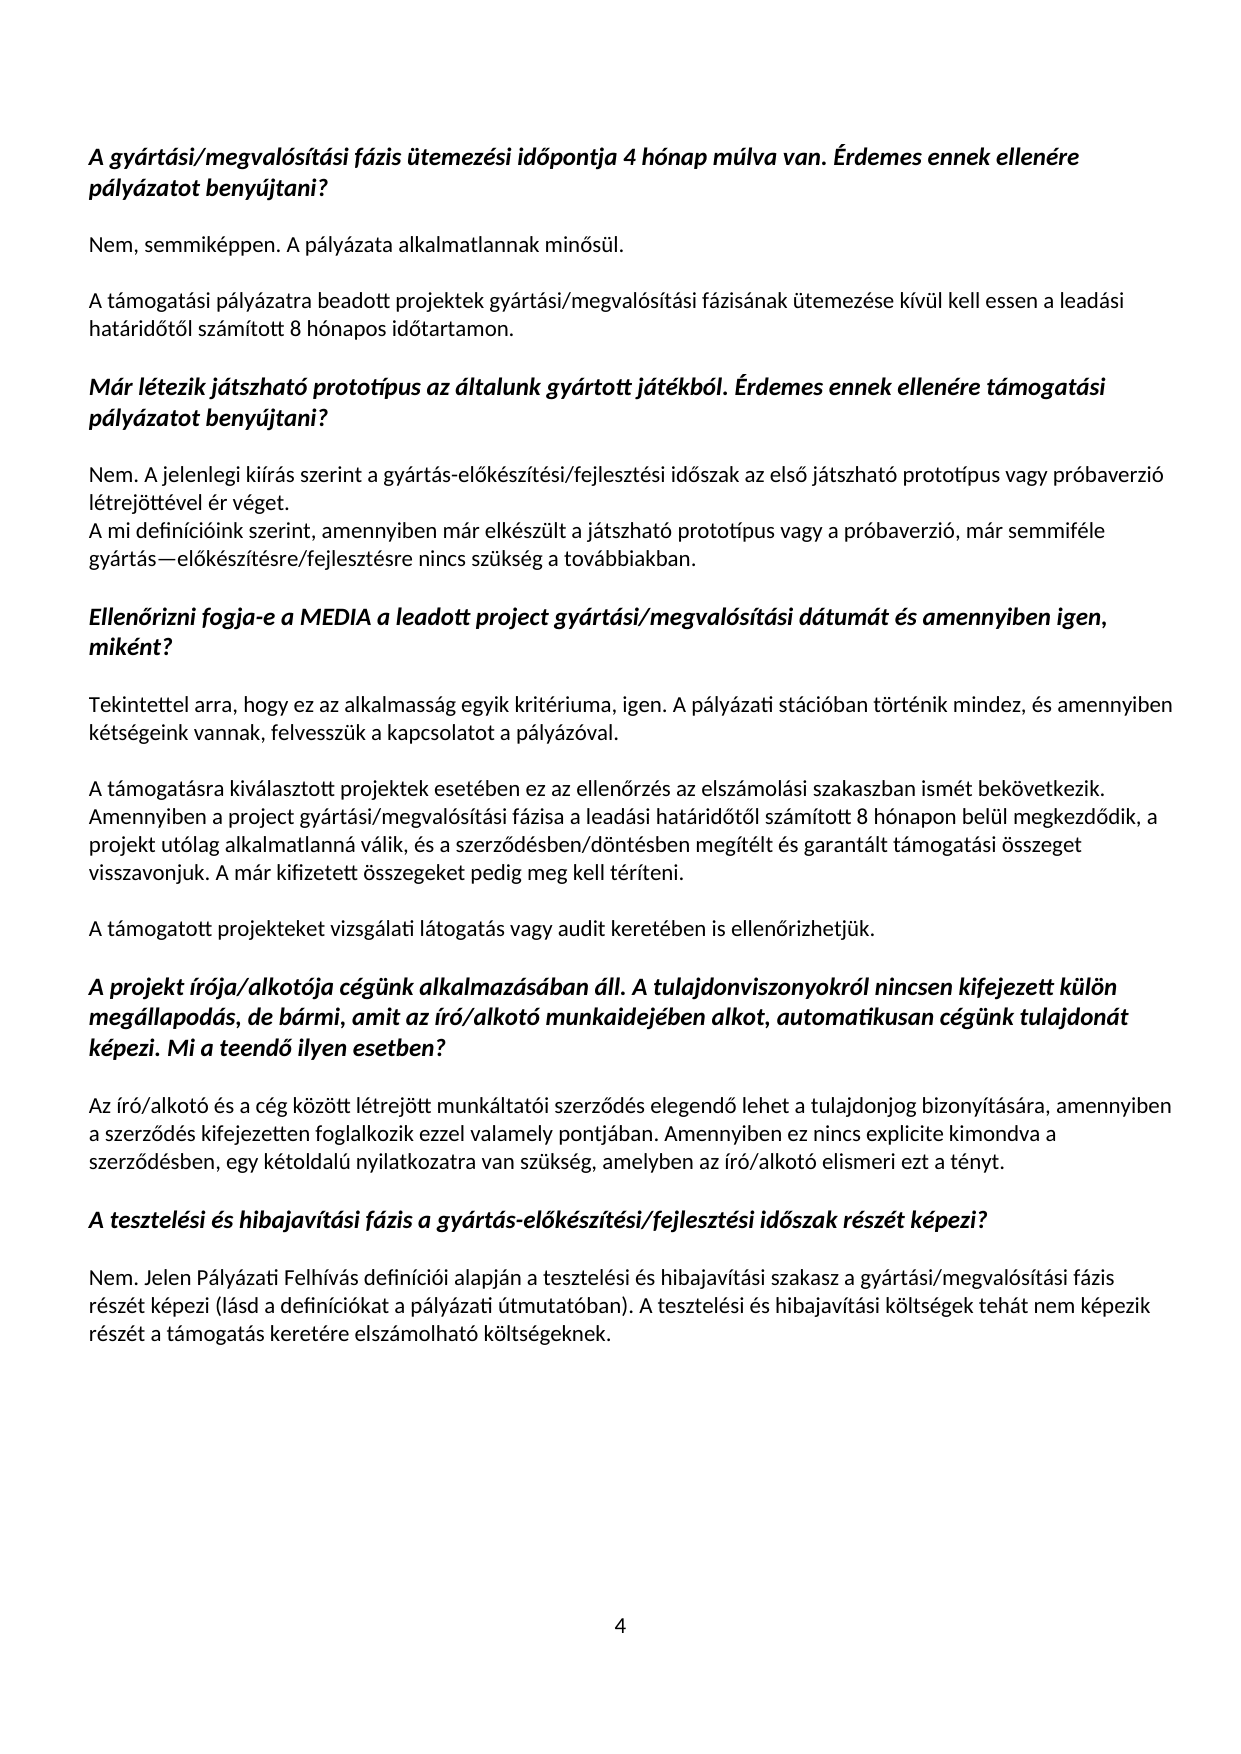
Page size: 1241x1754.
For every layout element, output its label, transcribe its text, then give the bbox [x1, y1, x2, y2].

text Nem. A jelenlegi kiírás szerint a gyártás-előkészítési/fejlesztési időszak az első játszható prototípus vagy próbaverzió létrejöttével ér véget. [89, 460, 1176, 516]
subtitle A tesztelési és hibajavítási fázis a gyártás-előkészítési/fejlesztési időszak részét képezi? [89, 1204, 1176, 1235]
text Tekintettel arra, hogy ez az alkalmasság egyik kritériuma, igen. A pályázati stációban történik mindez, és amennyiben kétségeink vannak, felvesszük a kapcsolatot a pályázóval. [89, 690, 1176, 746]
text A támogatásra kiválasztott projektek esetében ez az ellenőrzés az elszámolási szakaszban ismét bekövetkezik. Amennyiben a project gyártási/megvalósítási fázisa a leadási határidőtől számított 8 hónapon belül megkezdődik, a projekt utólag alkalmatlanná válik, és a szerződésben/döntésben megítélt és garantált támogatási összeget visszavonjuk. A már kifizetett összegeket pedig meg kell téríteni. [89, 774, 1176, 886]
subtitle A gyártási/megvalósítási fázis ütemezési időpontja 4 hónap múlva van. Érdemes ennek ellenére pályázatot benyújtani? [89, 141, 1176, 202]
text A támogatási pályázatra beadott projektek gyártási/megvalósítási fázisának ütemezése kívül kell essen a leadási határidőtől számított 8 hónapos időtartamon. [89, 286, 1176, 342]
subtitle Ellenőrizni fogja-e a MEDIA a leadott project gyártási/megvalósítási dátumát és amennyiben igen, miként? [89, 601, 1176, 662]
subtitle A projekt írója/alkotója cégünk alkalmazásában áll. A tulajdonviszonyokról nincsen kifejezett külön megállapodás, de bármi, amit az író/alkotó munkaidejében alkot, automatikusan cégünk tulajdonát képezi. Mi a teendő ilyen esetben? [89, 971, 1176, 1063]
text A támogatott projekteket vizsgálati látogatás vagy audit keretében is ellenőrizhetjük. [89, 914, 1176, 942]
text Nem, semmiképpen. A pályázata alkalmatlannak minősül. [89, 230, 1176, 258]
text A mi definícióink szerint, amennyiben már elkészült a játszható prototípus vagy a próbaverzió, már semmiféle gyártás—előkészítésre/fejlesztésre nincs szükség a továbbiakban. [89, 516, 1176, 572]
text Nem. Jelen Pályázati Felhívás definíciói alapján a tesztelési és hibajavítási szakasz a gyártási/megvalósítási fázis részét képezi (lásd a definíciókat a pályázati útmutatóban). A tesztelési és hibajavítási költségek tehát nem képezik részét a támogatás keretére elszámolható költségeknek. [89, 1263, 1176, 1347]
subtitle Már létezik játszható prototípus az általunk gyártott játékból. Érdemes ennek ellenére támogatási pályázatot benyújtani? [89, 371, 1176, 432]
text Az író/alkotó és a cég között létrejött munkáltatói szerződés elegendő lehet a tulajdonjog bizonyítására, amennyiben a szerződés kifejezetten foglalkozik ezzel valamely pontjában. Amennyiben ez nincs explicite kimondva a szerződésben, egy kétoldalú nyilatkozatra van szükség, amelyben az író/alkotó elismeri ezt a tényt. [89, 1091, 1176, 1175]
